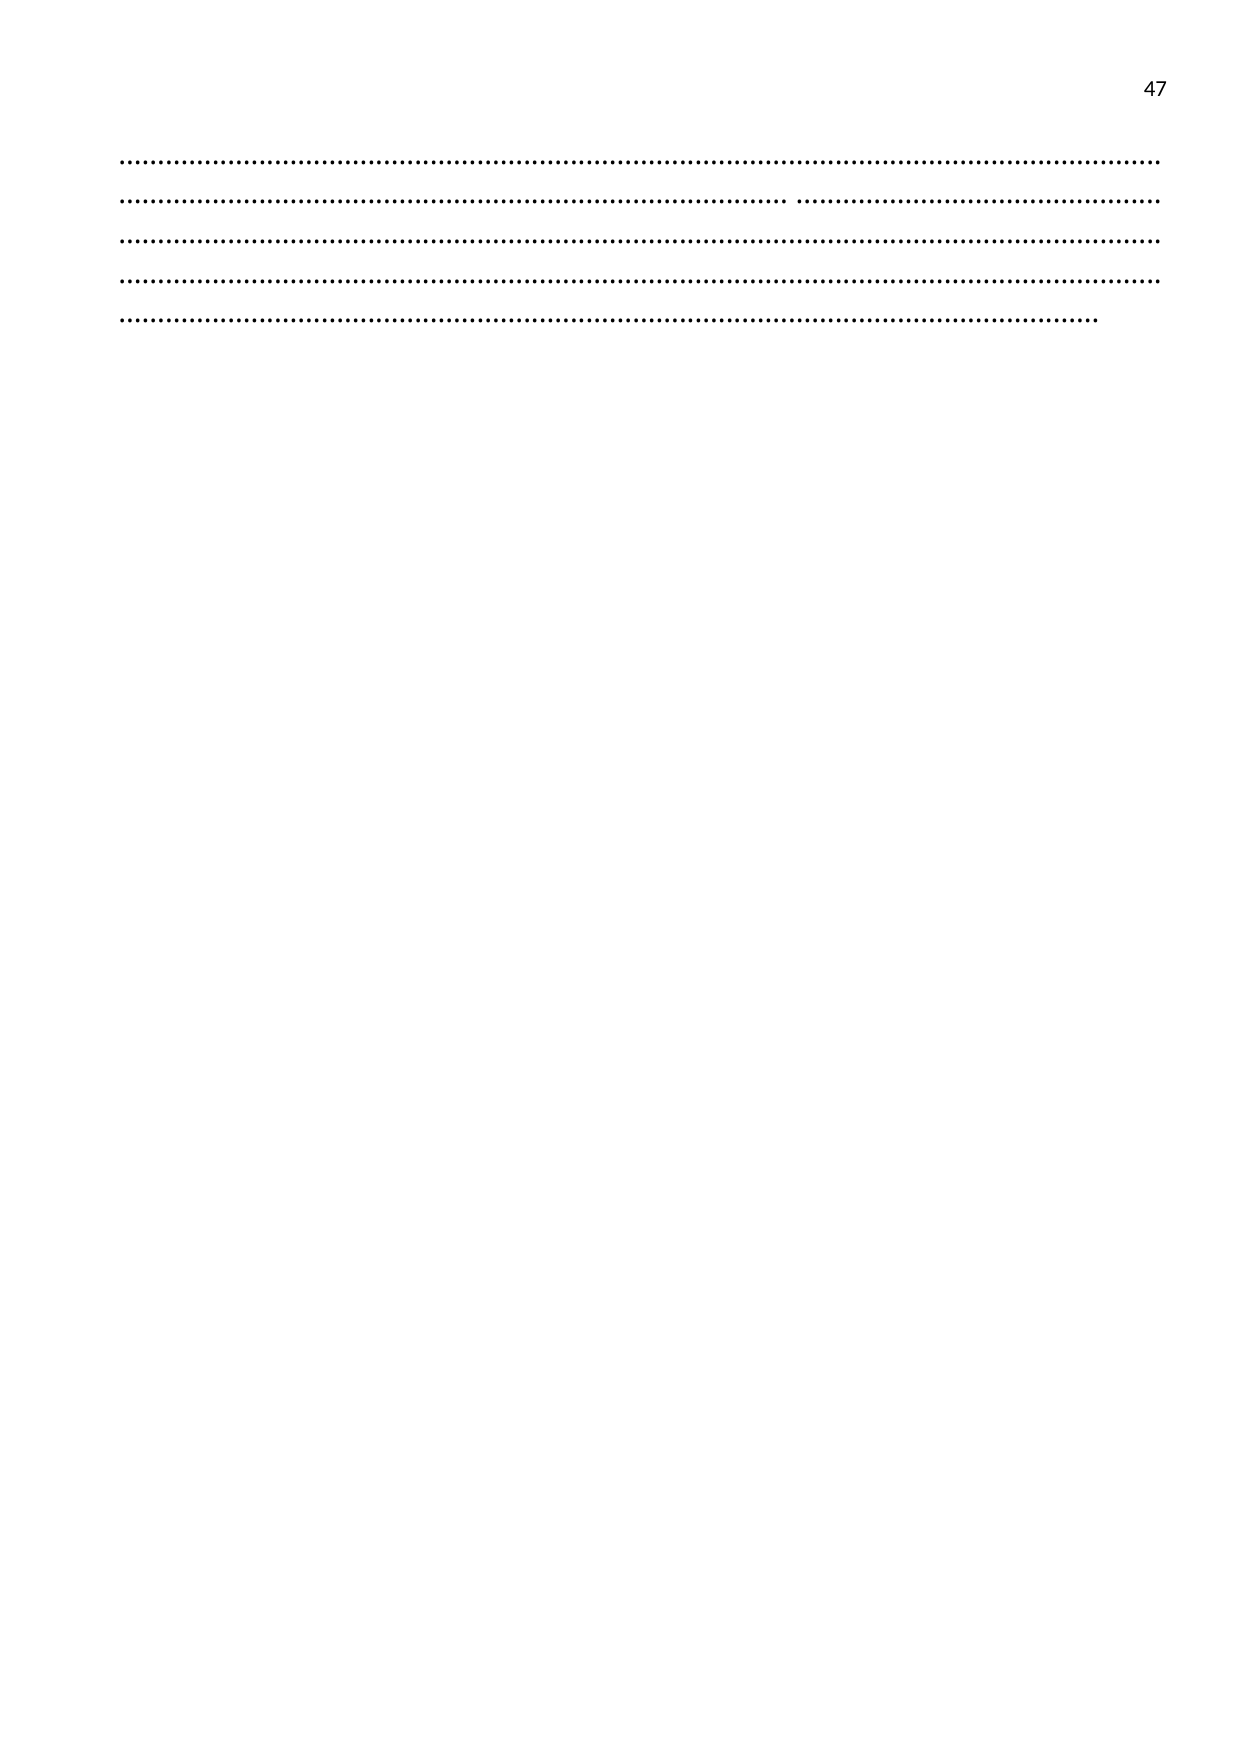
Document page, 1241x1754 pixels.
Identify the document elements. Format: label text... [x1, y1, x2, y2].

text ............................................................................................................................................................................................................................ ......................................................................................................................................................................................................................................................................................................................................................................................................................................................... [118, 133, 1167, 331]
